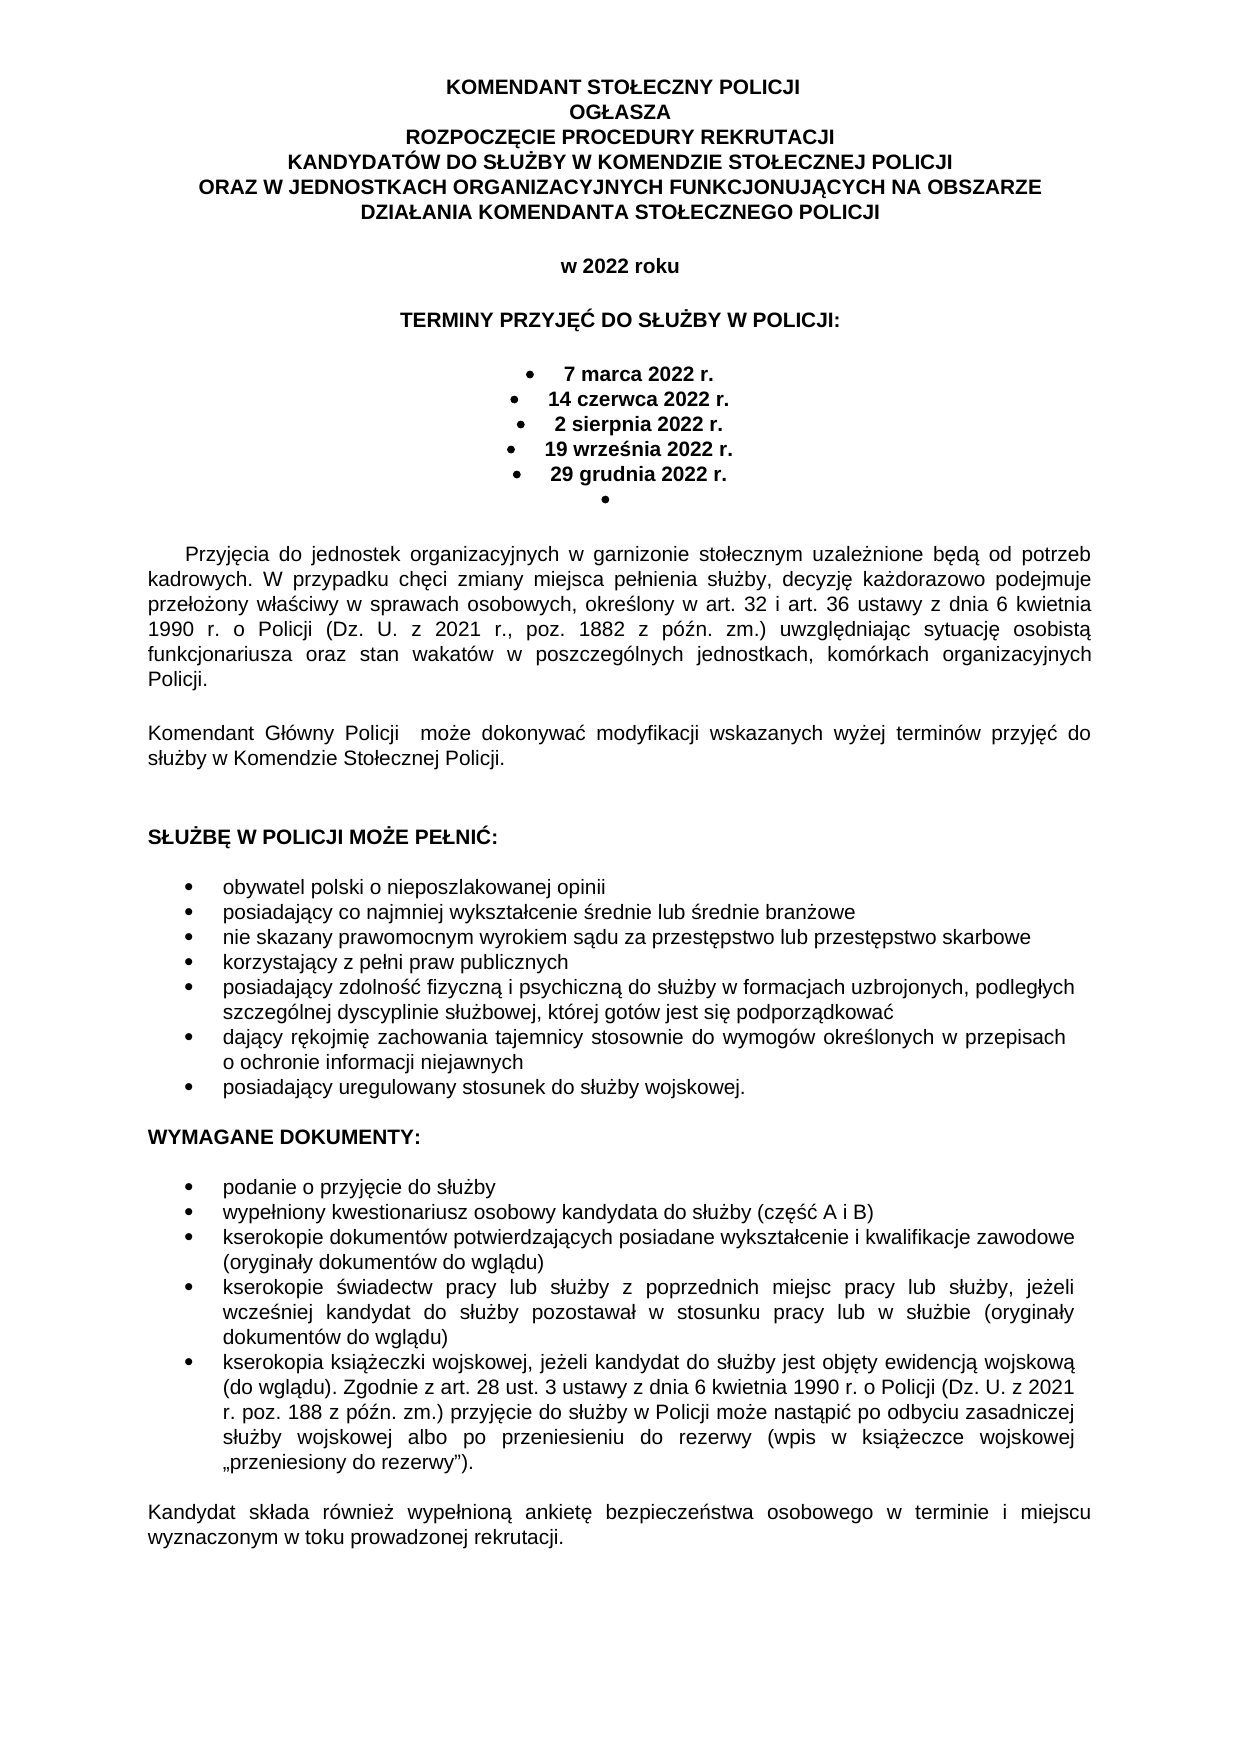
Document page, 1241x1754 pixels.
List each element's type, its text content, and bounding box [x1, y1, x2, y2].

list kserokopie świadectw pracy lub służby z poprzednich miejsc pracy lub służby, jeżeli wcześniej kandydat do służby pozostawał w stosunku pracy lub w służbie (oryginały dokumentów do wglądu) [185, 1274, 1075, 1349]
text w 2022 roku [148, 253, 1093, 278]
list kserokopie dokumentów potwierdzających posiadane wykształcenie i kwalifikacje zawodowe (oryginały dokumentów do wglądu) [185, 1224, 1075, 1274]
list 2 sierpnia 2022 r. [148, 411, 1093, 436]
list posiadający zdolność fizyczną i psychiczną do służby w formacjach uzbrojonych, podległych szczególnej dyscyplinie służbowej, której gotów jest się podporządkować [185, 974, 1075, 1024]
text Przyjęcia do jednostek organizacyjnych w garnizonie stołecznym uzależnione będą od potrzeb kadrowych. W przypadku chęci zmiany miejsca pełnienia służby, decyzję każdorazowo podejmuje przełożony właściwy w sprawach osobowych, określony w art. 32 i art. 36 ustawy z dnia 6 kwietnia 1990 r. o Policji (Dz. U. z 2021 r., poz. 1882 z późn. zm.) uwzględniając sytuację osobistą funkcjonariusza oraz stan wakatów w poszczególnych jednostkach, komórkach organizacyjnych Policji. [148, 541, 1093, 691]
list kserokopia książeczki wojskowej, jeżeli kandydat do służby jest objęty ewidencją wojskową (do wglądu). Zgodnie z art. 28 ust. 3 ustawy z dnia 6 kwietnia 1990 r. o Policji (Dz. U. z 2021 r. poz. 188 z późn. zm.) przyjęcie do służby w Policji może nastąpić po odbyciu zasadniczej służby wojskowej albo po przeniesieniu do rezerwy (wpis w książeczce wojskowej „przeniesiony do rezerwy”). [185, 1349, 1075, 1474]
list obywatel polski o nieposzlakowanej opinii [185, 874, 1075, 899]
text Kandydat składa również wypełnioną ankietę bezpieczeństwa osobowego w terminie i miejscu wyznaczonym w toku prowadzonej rekrutacji. [148, 1499, 1093, 1549]
text Komendant Główny Policji może dokonywać modyfikacji wskazanych wyżej terminów przyjęć do służby w Komendzie Stołecznej Policji. [148, 720, 1093, 770]
list dający rękojmię zachowania tajemnicy stosownie do wymogów określonych w przepisach o ochronie informacji niejawnych [185, 1024, 1075, 1074]
list 14 czerwca 2022 r. [148, 386, 1093, 411]
list podanie o przyjęcie do służby [185, 1174, 1075, 1199]
list posiadający uregulowany stosunek do służby wojskowej. [185, 1074, 1075, 1099]
text KOMENDANT STOŁECZNY POLICJI OGŁASZA ROZPOCZĘCIE PROCEDURY REKRUTACJI KANDYDATÓW DO SŁUŻBY W KOMENDZIE STOŁECZNEJ POLICJI ORAZ W JEDNOSTKACH ORGANIZACYJNYCH FUNKCJONUJĄCYCH NA OBSZARZE DZIAŁANIA KOMENDANTA STOŁECZNEGO POLICJI [148, 74, 1093, 224]
text TERMINY PRZYJĘĆ DO SŁUŻBY W POLICJI: [148, 307, 1093, 332]
list 7 marca 2022 r. [148, 361, 1093, 386]
text SŁUŻBĘ W POLICJI MOŻE PEŁNIĆ: [148, 824, 1093, 849]
text WYMAGANE DOKUMENTY: [148, 1124, 1093, 1149]
list 29 grudnia 2022 r. [148, 461, 1093, 486]
list 19 września 2022 r. [148, 436, 1093, 461]
list wypełniony kwestionariusz osobowy kandydata do służby (część A i B) [185, 1199, 1075, 1224]
list korzystający z pełni praw publicznych [185, 949, 1075, 974]
list posiadający co najmniej wykształcenie średnie lub średnie branżowe [185, 899, 1075, 924]
list nie skazany prawomocnym wyrokiem sądu za przestępstwo lub przestępstwo skarbowe [185, 924, 1075, 949]
